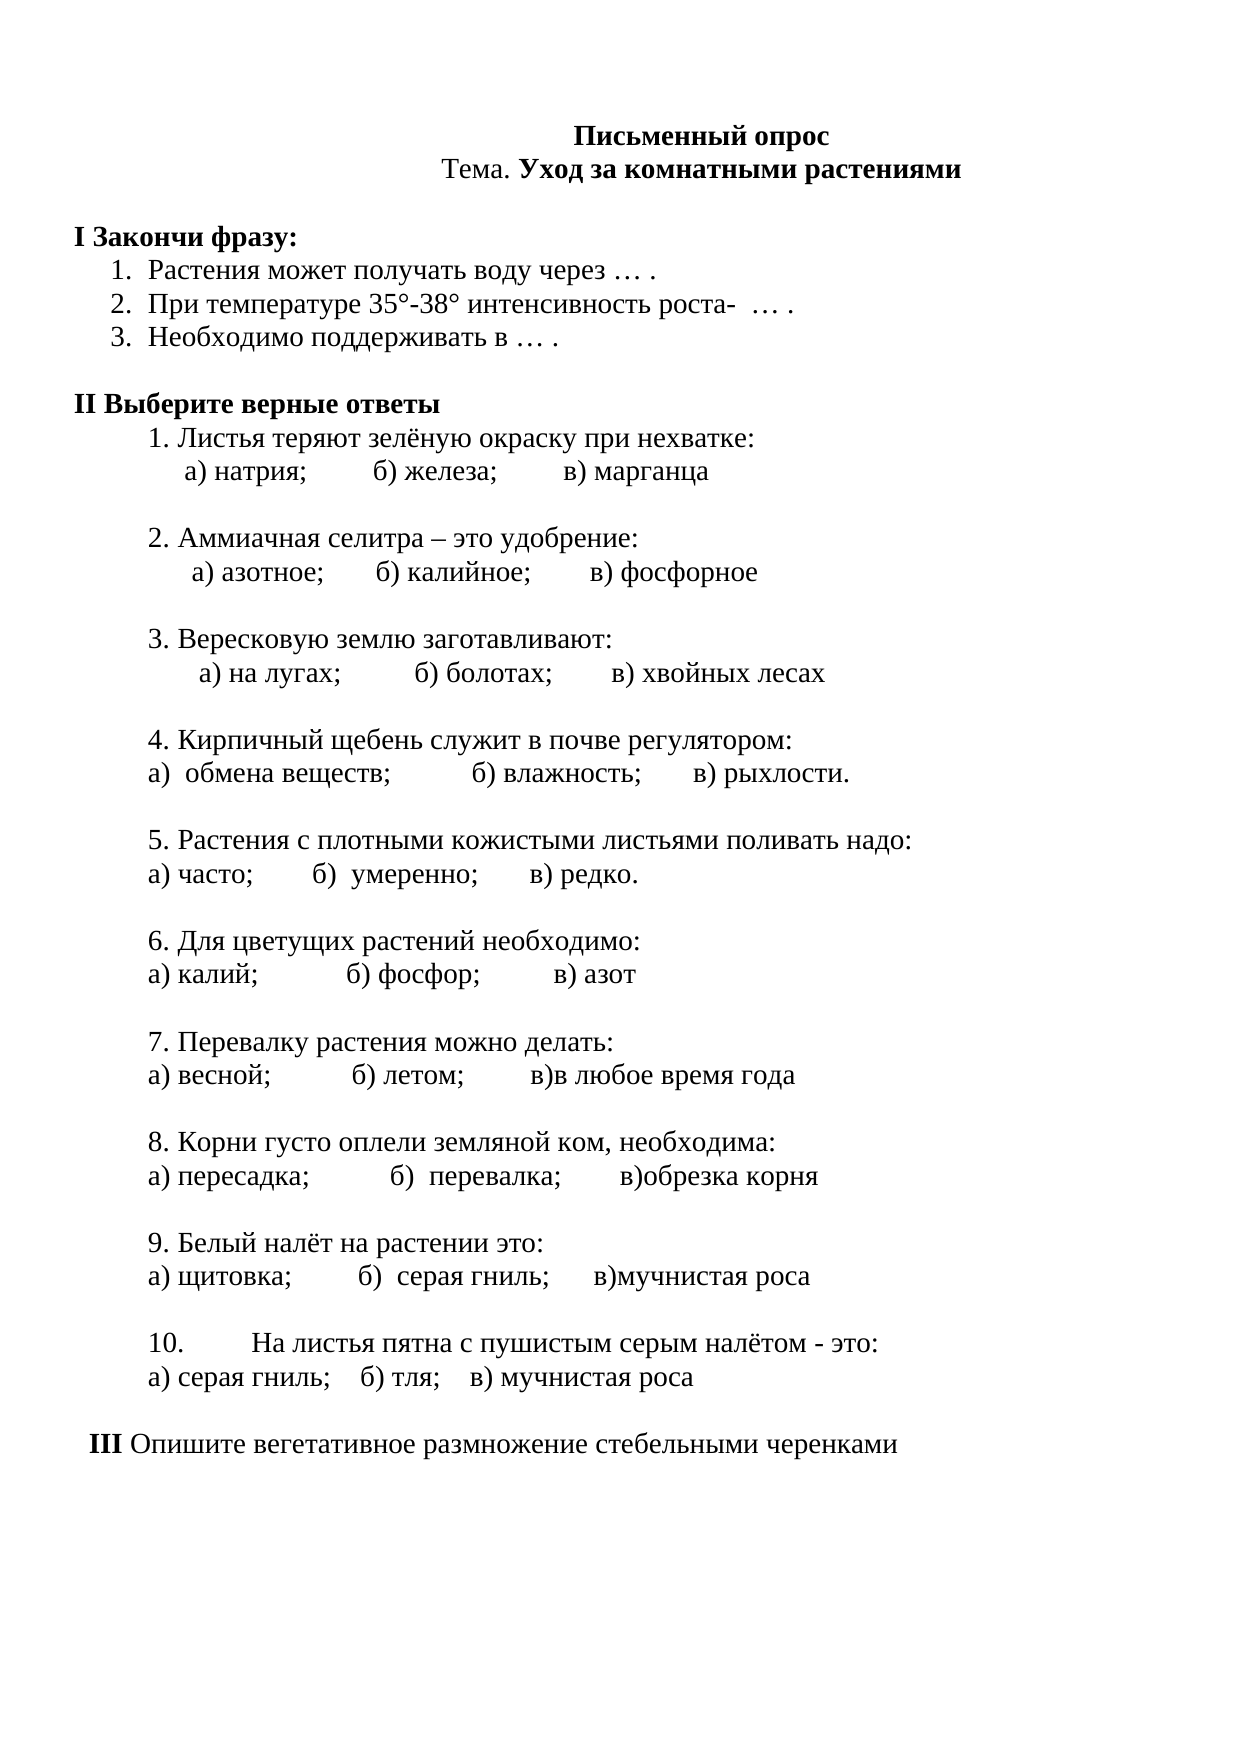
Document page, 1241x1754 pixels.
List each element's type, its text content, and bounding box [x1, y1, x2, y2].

list а) азотное; б) калийное; в) фосфорное [148, 554, 1152, 588]
list 9. Белый налёт на растении это: [148, 1225, 1152, 1258]
list а) калий; б) фосфор; в) азот [148, 957, 1152, 990]
list а) серая гниль; б) тля; в) мучнистая роса [148, 1359, 1152, 1393]
list 3. Вересковую землю заготавливают: [148, 621, 1152, 655]
list 1. Листья теряют зелёную окраску при нехватке: [148, 420, 1152, 453]
list 8. Корни густо оплели земляной ком, необходима: [148, 1124, 1152, 1158]
list ІІІ Опишите вегетативное размножение стебельными черенками [88, 1426, 1152, 1460]
list 2. Аммиачная селитра – это удобрение: [148, 521, 1152, 554]
list При температуре 35°-38° интенсивность роста- … . [110, 286, 1152, 319]
list 6. Для цветущих растений необходимо: [148, 923, 1152, 957]
text Письменный опрос [177, 118, 1152, 152]
list а) щитовка; б) серая гниль; в)мучнистая роса [148, 1258, 1152, 1292]
list 5. Растения с плотными кожистыми листьями поливать надо: [148, 822, 1152, 856]
list ІІ Выберите верные ответы [74, 386, 1152, 420]
text Тема. Уход за комнатными растениями [177, 152, 1152, 185]
list Растения может получать воду через … . [110, 252, 1152, 286]
list 7. Перевалку растения можно делать: [148, 1024, 1152, 1057]
list а) обмена веществ; б) влажность; в) рыхлости. [148, 755, 1152, 789]
list а) часто; б) умеренно; в) редко. [148, 856, 1152, 889]
list а) натрия; б) железа; в) марганца [148, 453, 1152, 487]
list Необходимо поддерживать в … . [110, 319, 1152, 353]
list а) на лугах; б) болотах; в) хвойных лесах [148, 655, 1152, 688]
list 4. Кирпичный щебень служит в почве регулятором: [148, 722, 1152, 755]
text І Закончи фразу: [74, 219, 1152, 252]
list а) пересадка; б) перевалка; в)обрезка корня [148, 1158, 1152, 1191]
list 10. На листья пятна с пушистым серым налётом - это: [148, 1326, 1152, 1359]
list а) весной; б) летом; в)в любое время года [148, 1057, 1152, 1091]
